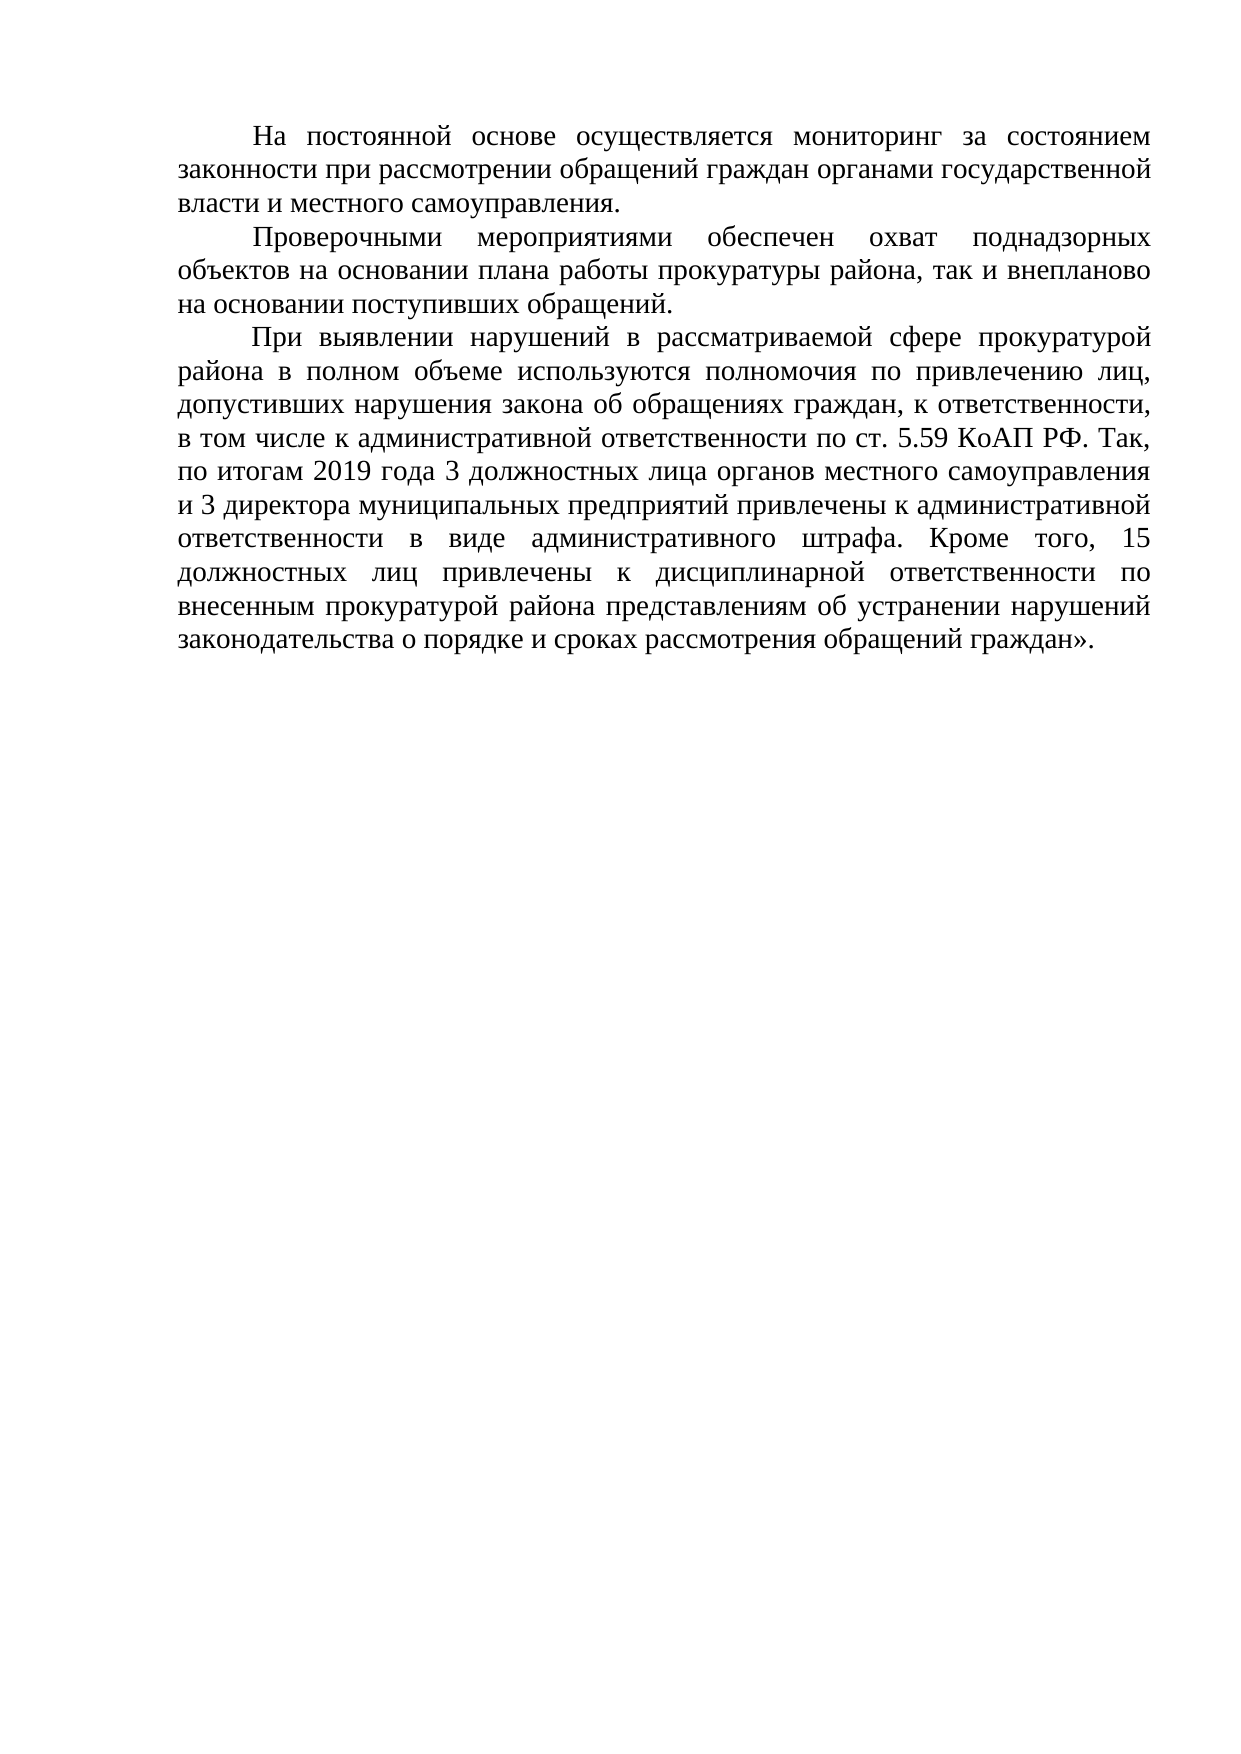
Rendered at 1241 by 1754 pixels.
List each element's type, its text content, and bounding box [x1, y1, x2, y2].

text При выявлении нарушений в рассматриваемой сфере прокуратурой района в полном объеме используются полномочия по привлечению лиц, допустивших нарушения закона об обращениях граждан, к ответственности, в том числе к административной ответственности по ст. 5.59 КоАП РФ. Так, по итогам 2019 года 3 должностных лица органов местного самоуправления и 3 директора муниципальных предприятий привлечены к административной ответственности в виде административного штрафа. Кроме того, 15 должностных лиц привлечены к дисциплинарной ответственности по внесенным прокуратурой района представлениям об устранении нарушений законодательства о порядке и сроках рассмотрения обращений граждан». [177, 319, 1152, 655]
text Проверочными мероприятиями обеспечен охват поднадзорных объектов на основании плана работы прокуратуры района, так и внепланово на основании поступивших обращений. [177, 219, 1152, 319]
text На постоянной основе осуществляется мониторинг за состоянием законности при рассмотрении обращений граждан органами государственной власти и местного самоуправления. [177, 118, 1152, 219]
